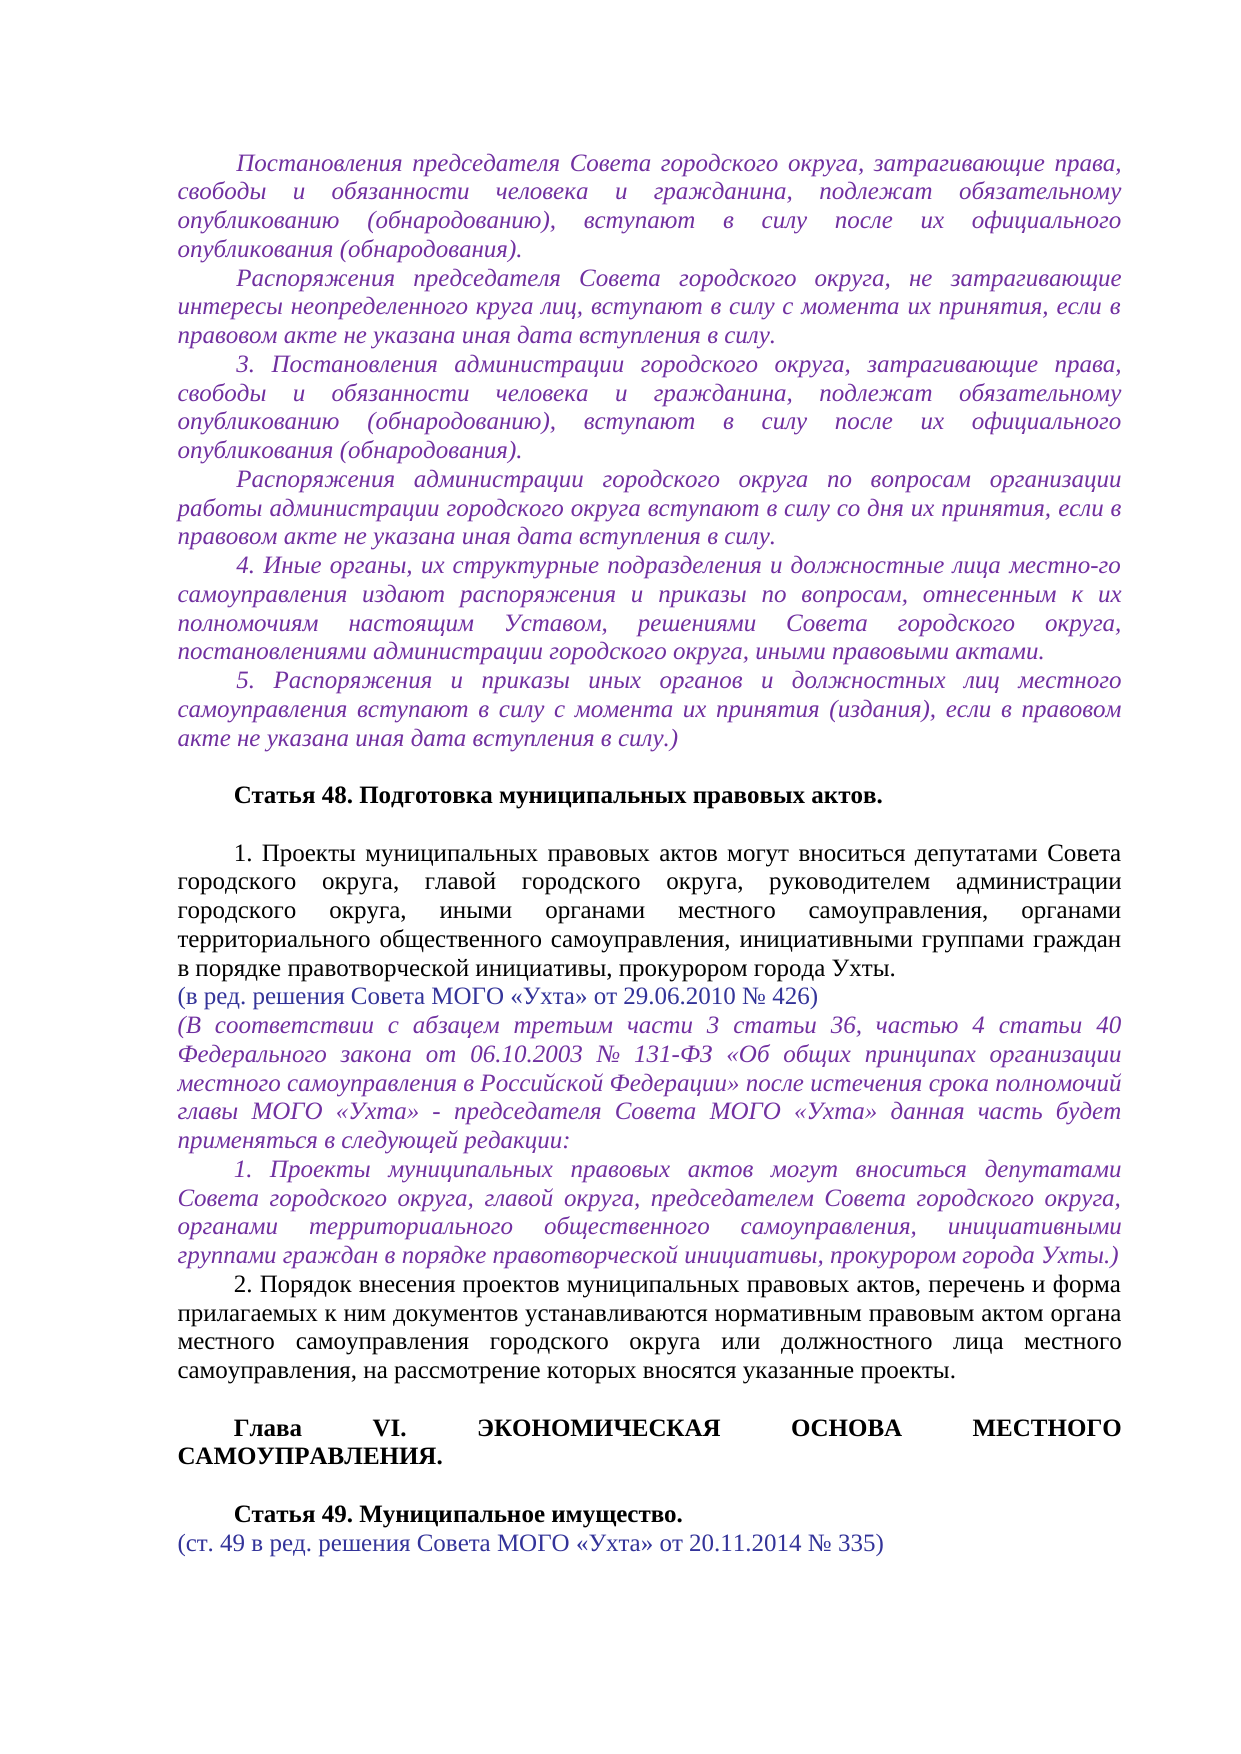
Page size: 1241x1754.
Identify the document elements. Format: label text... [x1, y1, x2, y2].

text Глава VI. ЭКОНОМИЧЕСКАЯ ОСНОВА МЕСТНОГО САМОУПРАВЛЕНИЯ. [177, 1413, 1122, 1470]
text (ст. 49 в ред. решения Совета МОГО «Ухта» от 20.11.2014 № 335) [177, 1528, 1122, 1556]
text Распоряжения председателя Совета городского округа, не затрагивающие интересы неопределенного круга лиц, вступают в силу с момента их принятия, если в правовом акте не указана иная дата вступления в силу. [177, 263, 1122, 349]
text 4. Иные органы, их структурные подразделения и должностные лица местно-го самоуправления издают распоряжения и приказы по вопросам, отнесенным к их полномочиям настоящим Уставом, решениями Совета городского округа, постановлениями администрации городского округа, иными правовыми актами. [177, 550, 1122, 665]
text (в ред. решения Совета МОГО «Ухта» от 29.06.2010 № 426) [177, 981, 1122, 1010]
text (В соответствии с абзацем третьим части 3 статьи 36, частью 4 статьи 40 Федерального закона от 06.10.2003 № 131-ФЗ «Об общих принципах организации местного самоуправления в Российской Федерации» после истечения срока полномочий главы МОГО «Ухта» - председателя Совета МОГО «Ухта» данная часть будет применяться в следующей редакции: [177, 1010, 1122, 1154]
text 2. Порядок внесения проектов муниципальных правовых актов, перечень и форма прилагаемых к ним документов устанавливаются нормативным правовым актом органа местного самоуправления городского округа или должностного лица местного самоуправления, на рассмотрение которых вносятся указанные проекты. [177, 1269, 1122, 1384]
text Распоряжения администрации городского округа по вопросам организации работы администрации городского округа вступают в силу со дня их принятия, если в правовом акте не указана иная дата вступления в силу. [177, 464, 1122, 550]
text Статья 49. Муниципальное имущество. [177, 1499, 1122, 1528]
text 1. Проекты муниципальных правовых актов могут вноситься депутатами Совета городского округа, главой городского округа, руководителем администрации городского округа, иными органами местного самоуправления, органами территориального общественного самоуправления, инициативными группами граждан в порядке правотворческой инициативы, прокурором города Ухты. [177, 838, 1122, 981]
text Статья 48. Подготовка муниципальных правовых актов. [177, 780, 1122, 809]
text 3. Постановления администрации городского округа, затрагивающие права, свободы и обязанности человека и гражданина, подлежат обязательному опубликованию (обнародованию), вступают в силу после их официального опубликования (обнародования). [177, 349, 1122, 464]
text 5. Распоряжения и приказы иных органов и должностных лиц местного самоуправления вступают в силу с момента их принятия (издания), если в правовом акте не указана иная дата вступления в силу.) [177, 665, 1122, 751]
text 1. Проекты муниципальных правовых актов могут вноситься депутатами Совета городского округа, главой округа, председателем Совета городского округа, органами территориального общественного самоуправления, инициативными группами граждан в порядке правотворческой инициативы, прокурором города Ухты.) [177, 1154, 1122, 1269]
text Постановления председателя Совета городского округа, затрагивающие права, свободы и обязанности человека и гражданина, подлежат обязательному опубликованию (обнародованию), вступают в силу после их официального опубликования (обнародования). [177, 148, 1122, 263]
